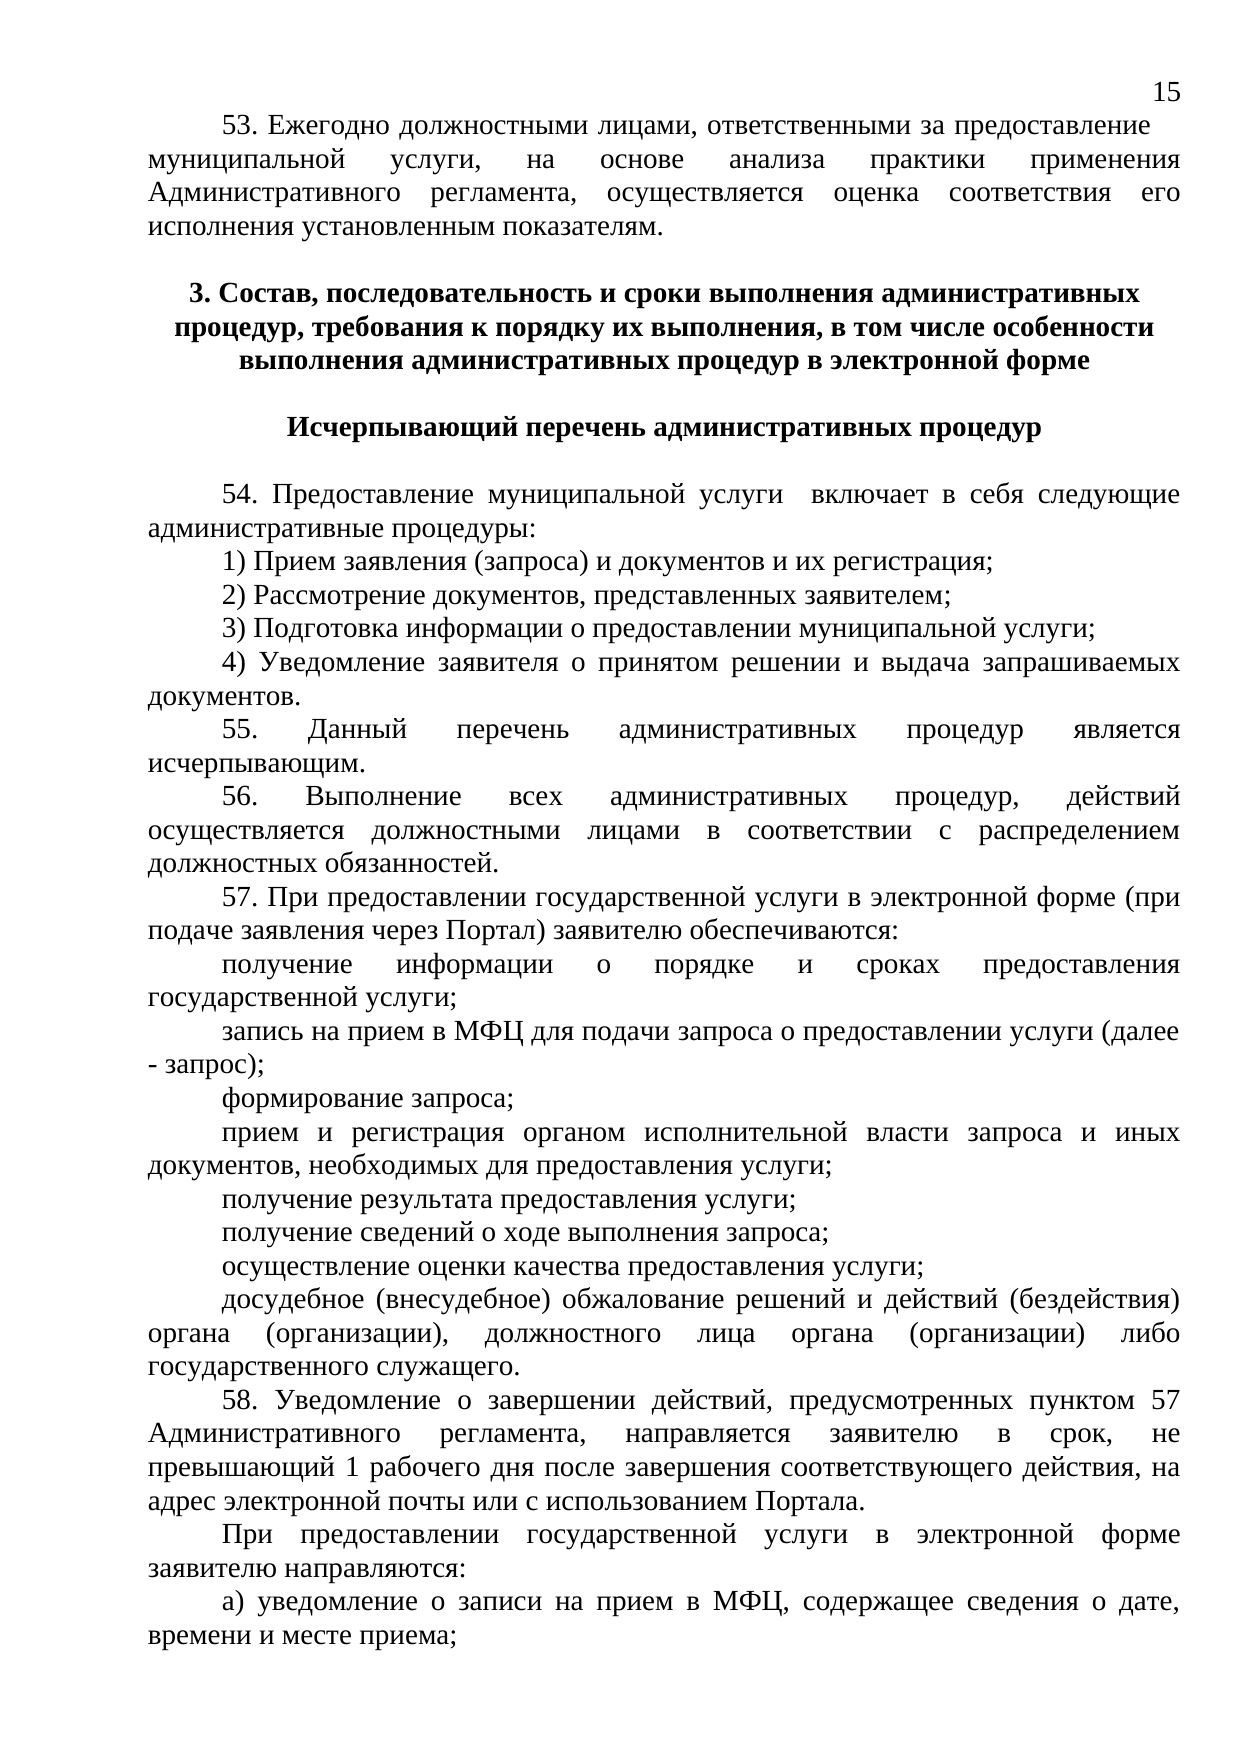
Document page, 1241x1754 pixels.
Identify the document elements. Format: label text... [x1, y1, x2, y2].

text 4) Уведомление заявителя о принятом решении и выдача запрашиваемых документов. [148, 644, 1181, 711]
text получение сведений о ходе выполнения запроса; [148, 1214, 1181, 1248]
text 58. Уведомление о завершении действий, предусмотренных пунктом 57 Административного регламента, направляется заявителю в срок, не превышающий 1 рабочего дня после завершения соответствующего действия, на адрес электронной почты или с использованием Портала. [148, 1382, 1181, 1516]
text осуществление оценки качества предоставления услуги; [148, 1248, 1181, 1281]
text получение результата предоставления услуги; [148, 1181, 1181, 1214]
text 55. Данный перечень административных процедур является исчерпывающим. [148, 711, 1181, 778]
subtitle 3. Состав, последовательность и сроки выполнения административных процедур, требования к порядку их выполнения, в том числе особенности выполнения административных процедур в электронной форме [148, 275, 1181, 376]
text досудебное (внесудебное) обжалование решений и действий (бездействия) органа (организации), должностного лица органа (организации) либо государственного служащего. [148, 1281, 1181, 1382]
text 57. При предоставлении государственной услуги в электронной форме (при подаче заявления через Портал) заявителю обеспечиваются: [148, 879, 1181, 946]
text формирование запроса; [148, 1080, 1181, 1114]
text 54. Предоставление муниципальной услуги включает в себя следующие административные процедуры: [148, 476, 1181, 543]
text 2) Рассмотрение документов, представленных заявителем; [148, 577, 1181, 611]
text Исчерпывающий перечень административных процедур [148, 409, 1181, 443]
text 56. Выполнение всех административных процедур, действий осуществляется должностными лицами в соответствии с распределением должностных обязанностей. [148, 778, 1181, 879]
text 1) Прием заявления (запроса) и документов и их регистрация; [148, 543, 1181, 577]
text 53. Ежегодно должностными лицами, ответственными за предоставление муниципальной услуги, на основе анализа практики применения Административного регламента, осуществляется оценка соответствия его исполнения установленным показателям. [148, 107, 1181, 242]
text 3) Подготовка информации о предоставлении муниципальной услуги; [148, 611, 1181, 644]
text прием и регистрация органом исполнительной власти запроса и иных документов, необходимых для предоставления услуги; [148, 1114, 1181, 1181]
text а) уведомление о записи на прием в МФЦ, содержащее сведения о дате, времени и месте приема; [148, 1583, 1181, 1650]
text При предоставлении государственной услуги в электронной форме заявителю направляются: [148, 1516, 1181, 1583]
text получение информации о порядке и сроках предоставления государственной услуги; [148, 946, 1181, 1013]
text запись на прием в МФЦ для подачи запроса о предоставлении услуги (далее - запрос); [148, 1013, 1181, 1080]
